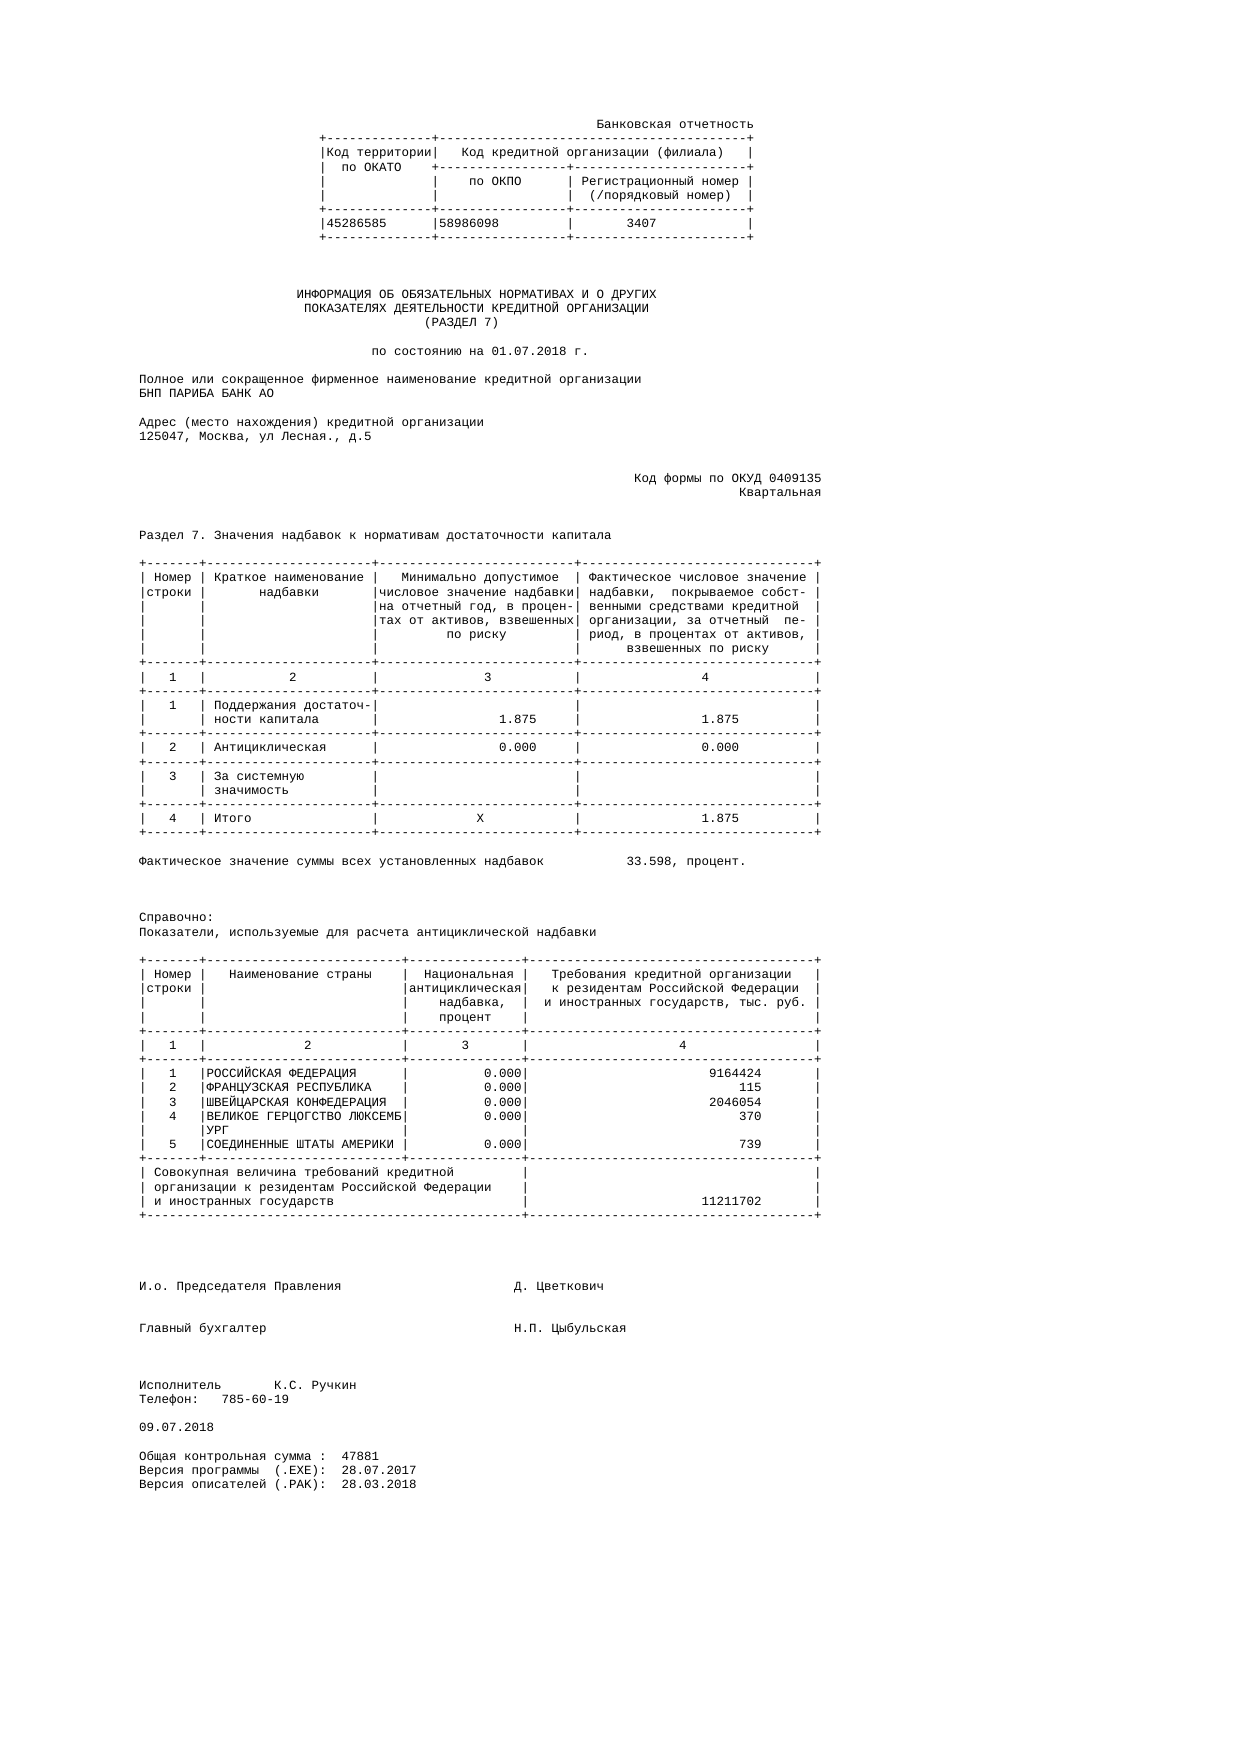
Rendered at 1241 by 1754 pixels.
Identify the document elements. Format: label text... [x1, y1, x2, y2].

text | | | по риску | риод, в процентах от активов, | [139, 628, 1101, 642]
text | 4 |ВЕЛИКОЕ ГЕРЦОГСТВО ЛЮКСЕМБ| 0.000| 370 | [139, 1110, 1101, 1124]
text |Код территории| Код кредитной организации (филиала) | [139, 146, 1101, 161]
text | 1 | Поддержания достаточ-| | | [139, 699, 1101, 713]
text Полное или сокращенное фирменное наименование кредитной организации [139, 373, 1101, 387]
text +-------+----------------------+--------------------------+-------------------------------+ [139, 826, 1101, 841]
text +-------+----------------------+--------------------------+-------------------------------+ [139, 656, 1101, 671]
text ПОКАЗАТЕЛЯХ ДЕЯТЕЛЬНОСТИ КРЕДИТНОЙ ОРГАНИЗАЦИИ [139, 302, 1101, 316]
text 125047, Москва, ул Лесная., д.5 [139, 430, 1101, 444]
text 09.07.2018 [139, 1421, 1101, 1436]
text +--------------+-----------------------------------------+ [139, 132, 1101, 146]
text | | |тах от активов, взвешенных| организации, за отчетный пе- | [139, 614, 1101, 628]
text Фактическое значение суммы всех установленных надбавок 33.598, процент. [139, 855, 1101, 869]
text Код формы по ОКУД 0409135 [139, 472, 1101, 486]
text |строки | надбавки |числовое значение надбавки| надбавки, покрываемое собст- | [139, 586, 1101, 600]
text | 2 |ФРАНЦУЗСКАЯ РЕСПУБЛИКА | 0.000| 115 | [139, 1081, 1101, 1096]
text Версия программы (.EXE): 28.07.2017 [139, 1464, 1101, 1478]
text | 3 |ШВЕЙЦАРСКАЯ КОНФЕДЕРАЦИЯ | 0.000| 2046054 | [139, 1096, 1101, 1110]
text | Номер | Наименование страны | Национальная | Требования кредитной организации | [139, 968, 1101, 982]
text +-------+----------------------+--------------------------+-------------------------------+ [139, 756, 1101, 770]
text Адрес (место нахождения) кредитной организации [139, 416, 1101, 430]
text ИНФОРМАЦИЯ ОБ ОБЯЗАТЕЛЬНЫХ НОРМАТИВАХ И О ДРУГИХ [139, 288, 1101, 302]
text по состоянию на 01.07.2018 г. [139, 345, 1101, 359]
text +-------+----------------------+--------------------------+-------------------------------+ [139, 727, 1101, 741]
text | | |на отчетный год, в процен-| венными средствами кредитной | [139, 600, 1101, 614]
text Главный бухгалтер Н.П. Цыбульская [139, 1322, 1101, 1336]
text +-------+----------------------+--------------------------+-------------------------------+ [139, 685, 1101, 699]
text +-------+----------------------+--------------------------+-------------------------------+ [139, 557, 1101, 571]
text | | | процент | | [139, 1011, 1101, 1025]
text | 2 | Антициклическая | 0.000 | 0.000 | [139, 741, 1101, 756]
text | | ности капитала | 1.875 | 1.875 | [139, 713, 1101, 727]
text | организации к резидентам Российской Федерации | | [139, 1181, 1101, 1195]
text +-------+----------------------+--------------------------+-------------------------------+ [139, 798, 1101, 812]
text Телефон: 785-60-19 [139, 1393, 1101, 1407]
text | и иностранных государств | 11211702 | [139, 1195, 1101, 1209]
text | Совокупная величина требований кредитной | | [139, 1166, 1101, 1181]
text | 1 |РОССИЙСКАЯ ФЕДЕРАЦИЯ | 0.000| 9164424 | [139, 1067, 1101, 1081]
text Общая контрольная сумма : 47881 [139, 1450, 1101, 1464]
text (РАЗДЕЛ 7) [139, 316, 1101, 331]
text | | по ОКПО | Регистрационный номер | [139, 175, 1101, 189]
text | | | надбавка, | и иностранных государств, тыс. руб. | [139, 996, 1101, 1011]
text Банковская отчетность [139, 118, 1101, 132]
text |строки | |антициклическая| к резидентам Российской Федерации | [139, 982, 1101, 996]
text Квартальная [139, 486, 1101, 501]
text | 4 | Итого | Х | 1.875 | [139, 812, 1101, 826]
text | | | (/порядковый номер) | [139, 189, 1101, 203]
text | Номер | Краткое наименование | Минимально допустимое | Фактическое числовое значение | [139, 571, 1101, 586]
text | 5 |СОЕДИНЕННЫЕ ШТАТЫ АМЕРИКИ | 0.000| 739 | [139, 1138, 1101, 1152]
text | 3 | За системную | | | [139, 770, 1101, 784]
text +-------+--------------------------+---------------+--------------------------------------+ [139, 954, 1101, 968]
text +--------------+-----------------+-----------------------+ [139, 231, 1101, 246]
text Исполнитель К.С. Ручкин [139, 1379, 1101, 1393]
text +-------+--------------------------+---------------+--------------------------------------+ [139, 1152, 1101, 1166]
text +-------+--------------------------+---------------+--------------------------------------+ [139, 1053, 1101, 1067]
text | 1 | 2 | 3 | 4 | [139, 671, 1101, 685]
text | 1 | 2 | 3 | 4 | [139, 1039, 1101, 1053]
text Показатели, используемые для расчета антициклической надбавки [139, 926, 1101, 940]
text | | значимость | | | [139, 784, 1101, 798]
text +-------+--------------------------+---------------+--------------------------------------+ [139, 1025, 1101, 1039]
text | |УРГ | | | [139, 1124, 1101, 1138]
text | | | | взвешенных по риску | [139, 642, 1101, 656]
text +--------------+-----------------+-----------------------+ [139, 203, 1101, 217]
text И.о. Председателя Правления Д. Цветкович [139, 1280, 1101, 1294]
text | по ОКАТО +-----------------+-----------------------+ [139, 161, 1101, 175]
text |45286585 |58986098 | 3407 | [139, 217, 1101, 231]
text +--------------------------------------------------+--------------------------------------+ [139, 1209, 1101, 1223]
text Версия описателей (.PAK): 28.03.2018 [139, 1478, 1101, 1492]
text Справочно: [139, 911, 1101, 926]
text БНП ПАРИБА БАНК АО [139, 387, 1101, 401]
text Раздел 7. Значения надбавок к нормативам достаточности капитала [139, 529, 1101, 543]
